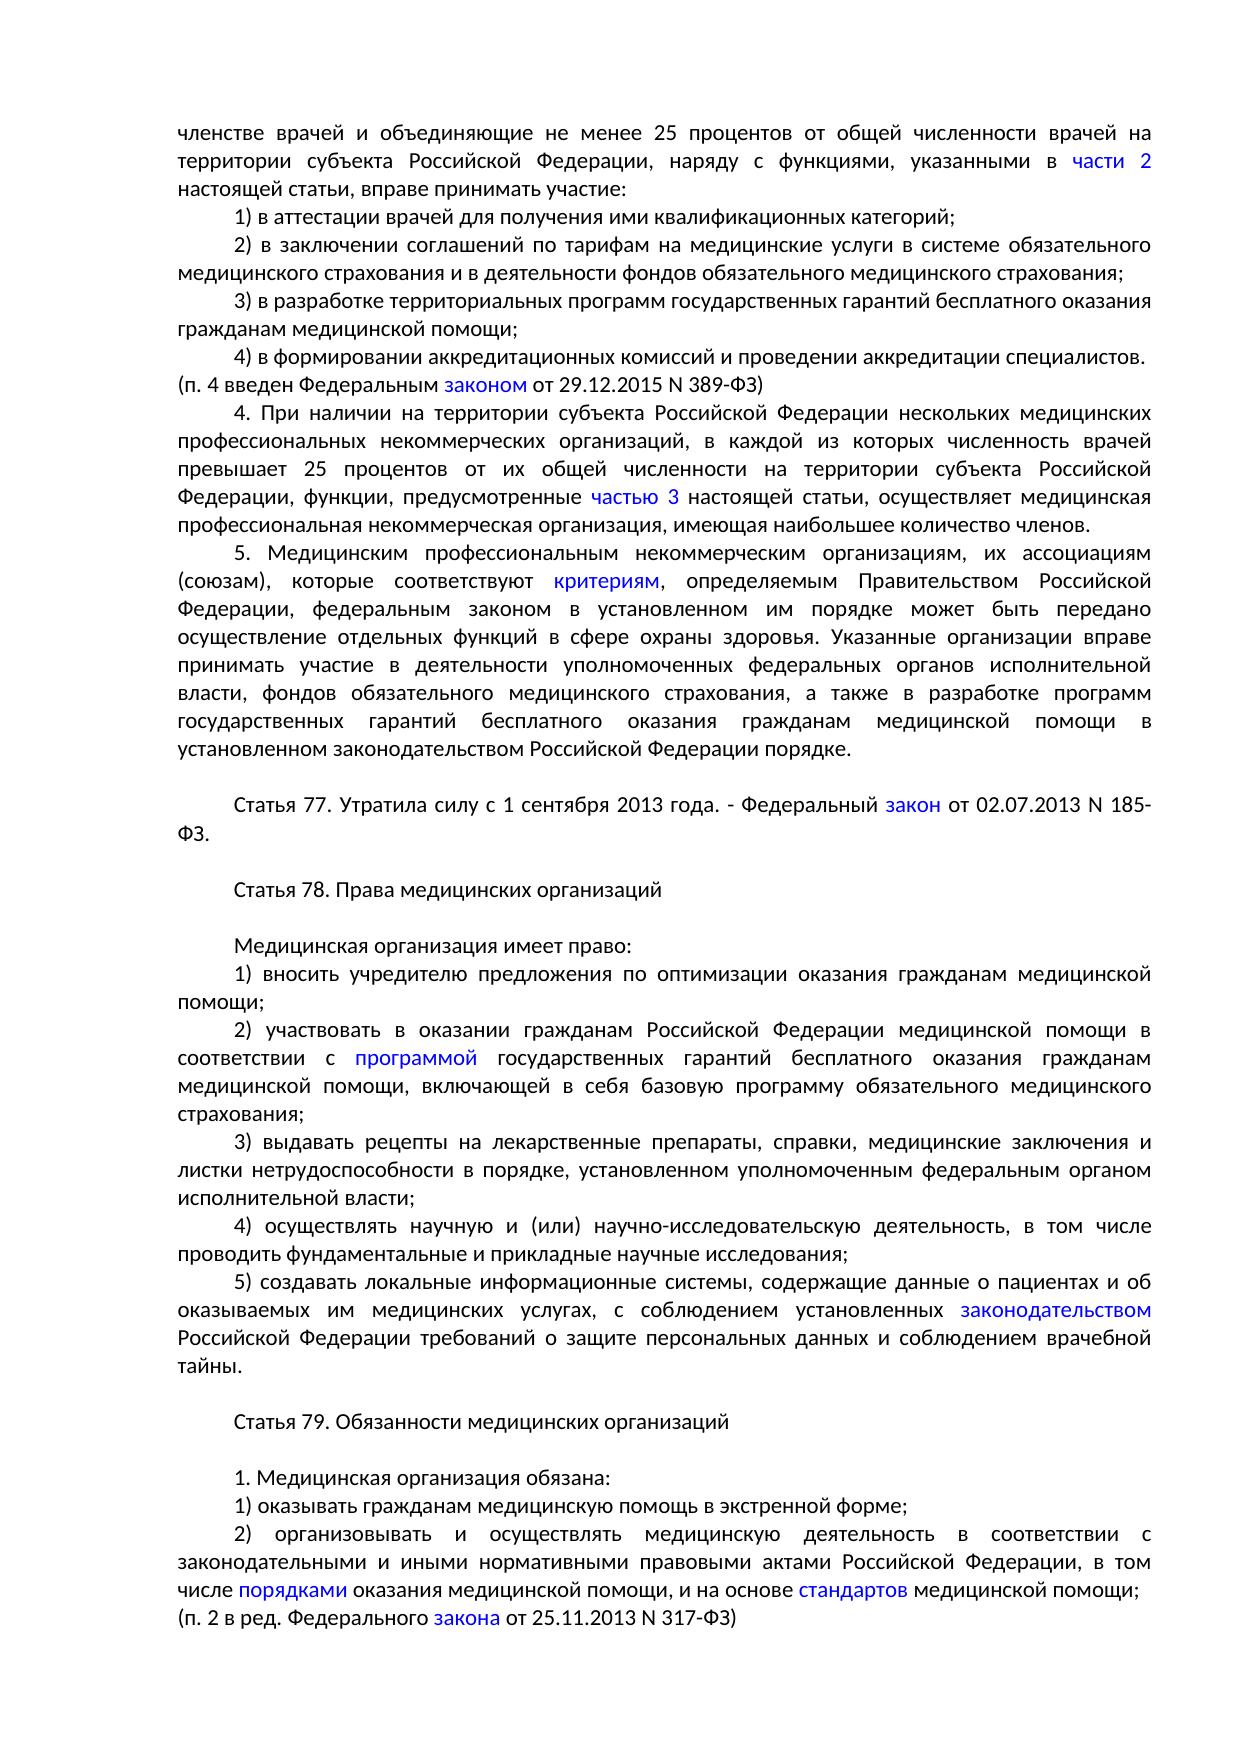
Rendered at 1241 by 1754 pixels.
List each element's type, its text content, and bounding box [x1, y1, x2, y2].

text 1) оказывать гражданам медицинскую помощь в экстренной форме; [177, 1491, 1152, 1519]
text 1. Медицинская организация обязана: [177, 1463, 1152, 1491]
text 5. Медицинским профессиональным некоммерческим организациям, их ассоциациям (союзам), которые соответствуют критериям, определяемым Правительством Российской Федерации, федеральным законом в установленном им порядке может быть передано осуществление отдельных функций в сфере охраны здоровья. Указанные организации вправе принимать участие в деятельности уполномоченных федеральных органов исполнительной власти, фондов обязательного медицинского страхования, а также в разработке программ государственных гарантий бесплатного оказания гражданам медицинской помощи в установленном законодательством Российской Федерации порядке. [177, 538, 1152, 763]
text 1) в аттестации врачей для получения ими квалификационных категорий; [177, 202, 1152, 230]
text Статья 79. Обязанности медицинских организаций [177, 1407, 1152, 1435]
text 5) создавать локальные информационные системы, содержащие данные о пациентах и об оказываемых им медицинских услугах, с соблюдением установленных законодательством Российской Федерации требований о защите персональных данных и соблюдением врачебной тайны. [177, 1267, 1152, 1379]
text 4. При наличии на территории субъекта Российской Федерации нескольких медицинских профессиональных некоммерческих организаций, в каждой из которых численность врачей превышает 25 процентов от их общей численности на территории субъекта Российской Федерации, функции, предусмотренные частью 3 настоящей статьи, осуществляет медицинская профессиональная некоммерческая организация, имеющая наибольшее количество членов. [177, 398, 1152, 538]
text Статья 78. Права медицинских организаций [177, 875, 1152, 903]
text 2) в заключении соглашений по тарифам на медицинские услуги в системе обязательного медицинского страхования и в деятельности фондов обязательного медицинского страхования; [177, 230, 1152, 286]
text 2) организовывать и осуществлять медицинскую деятельность в соответствии с законодательными и иными нормативными правовыми актами Российской Федерации, в том числе порядками оказания медицинской помощи, и на основе стандартов медицинской помощи; [177, 1519, 1152, 1603]
text 3) в разработке территориальных программ государственных гарантий бесплатного оказания гражданам медицинской помощи; [177, 286, 1152, 342]
text (п. 2 в ред. Федерального закона от 25.11.2013 N 317-ФЗ) [177, 1603, 1152, 1631]
text 4) в формировании аккредитационных комиссий и проведении аккредитации специалистов. [177, 342, 1152, 370]
text 4) осуществлять научную и (или) научно-исследовательскую деятельность, в том числе проводить фундаментальные и прикладные научные исследования; [177, 1211, 1152, 1267]
text 3) выдавать рецепты на лекарственные препараты, справки, медицинские заключения и листки нетрудоспособности в порядке, установленном уполномоченным федеральным органом исполнительной власти; [177, 1127, 1152, 1211]
text Медицинская организация имеет право: [177, 931, 1152, 959]
text 1) вносить учредителю предложения по оптимизации оказания гражданам медицинской помощи; [177, 959, 1152, 1015]
text Статья 77. Утратила силу с 1 сентября 2013 года. - Федеральный закон от 02.07.2013 N 185-ФЗ. [177, 791, 1152, 847]
text 2) участвовать в оказании гражданам Российской Федерации медицинской помощи в соответствии с программой государственных гарантий бесплатного оказания гражданам медицинской помощи, включающей в себя базовую программу обязательного медицинского страхования; [177, 1015, 1152, 1127]
text (п. 4 введен Федеральным законом от 29.12.2015 N 389-ФЗ) [177, 370, 1152, 398]
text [177, 118, 1152, 202]
